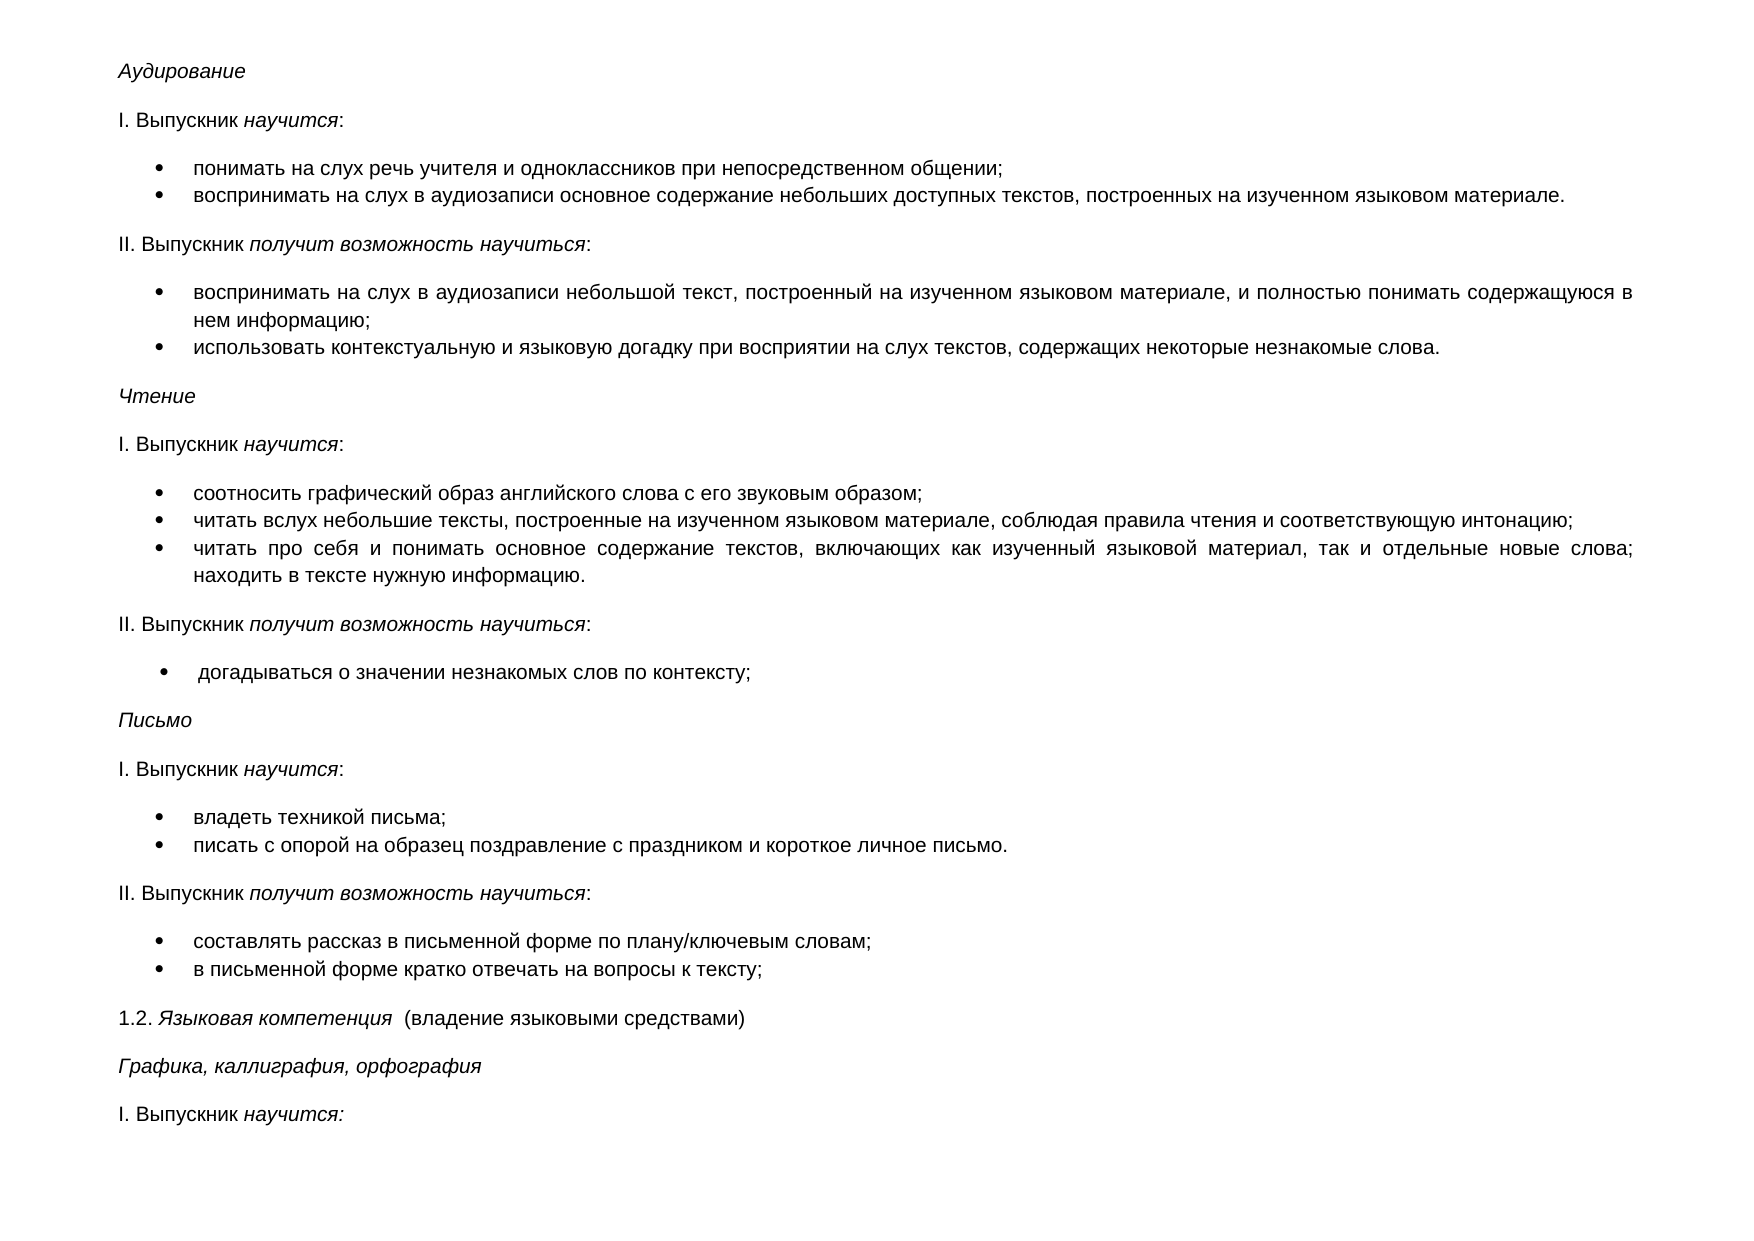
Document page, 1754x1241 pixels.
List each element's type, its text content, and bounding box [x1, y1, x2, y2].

text I. Выпускник научится: [118, 107, 1636, 131]
list в письменной форме кратко отвечать на вопросы к тексту; [156, 957, 1636, 981]
list соотносить графический образ английского слова с его звуковым образом; [156, 480, 1636, 504]
text II. Выпускник получит возможность научиться: [118, 881, 1636, 905]
list писать с опорой на образец поздравление с праздником и короткое личное письмо. [156, 832, 1636, 857]
text Чтение [118, 384, 1636, 408]
list составлять рассказ в письменной форме по плану/ключевым словам; [156, 929, 1636, 953]
text II. Выпускник получит возможность научиться: [118, 611, 1636, 635]
list читать вслух небольшие тексты, построенные на изученном языковом материале, соблюдая правила чтения и соответствующую интонацию; [156, 508, 1636, 532]
list воспринимать на слух в аудиозаписи небольшой текст, построенный на изученном языковом материале, и полностью понимать содержащуюся в нем информацию; [156, 280, 1636, 332]
list владеть техникой письма; [156, 805, 1636, 829]
text I. Выпускник научится: [118, 1102, 1636, 1126]
list читать про себя и понимать основное содержание текстов, включающих как изученный языковой материал, так и отдельные новые слова; находить в тексте нужную информацию. [156, 536, 1636, 587]
list догадываться о значении незнакомых слов по контексту; [160, 660, 1636, 684]
text Письмо [118, 708, 1636, 732]
text II. Выпускник получит возможность научиться: [118, 232, 1636, 256]
list воспринимать на слух в аудиозаписи основное содержание небольших доступных текстов, построенных на изученном языковом материале. [156, 183, 1636, 207]
list использовать контекстуальную и языковую догадку при восприятии на слух текстов, содержащих некоторые незнакомые слова. [156, 335, 1636, 359]
text I. Выпускник научится: [118, 757, 1636, 781]
text Графика, каллиграфия, орфография [118, 1054, 1636, 1078]
text 1.2. Языковая компетенция (владение языковыми средствами) [118, 1005, 1636, 1029]
list понимать на слух речь учителя и одноклассников при непосредственном общении; [156, 156, 1636, 180]
text Аудирование [118, 59, 1636, 83]
text I. Выпускник научится: [118, 432, 1636, 456]
